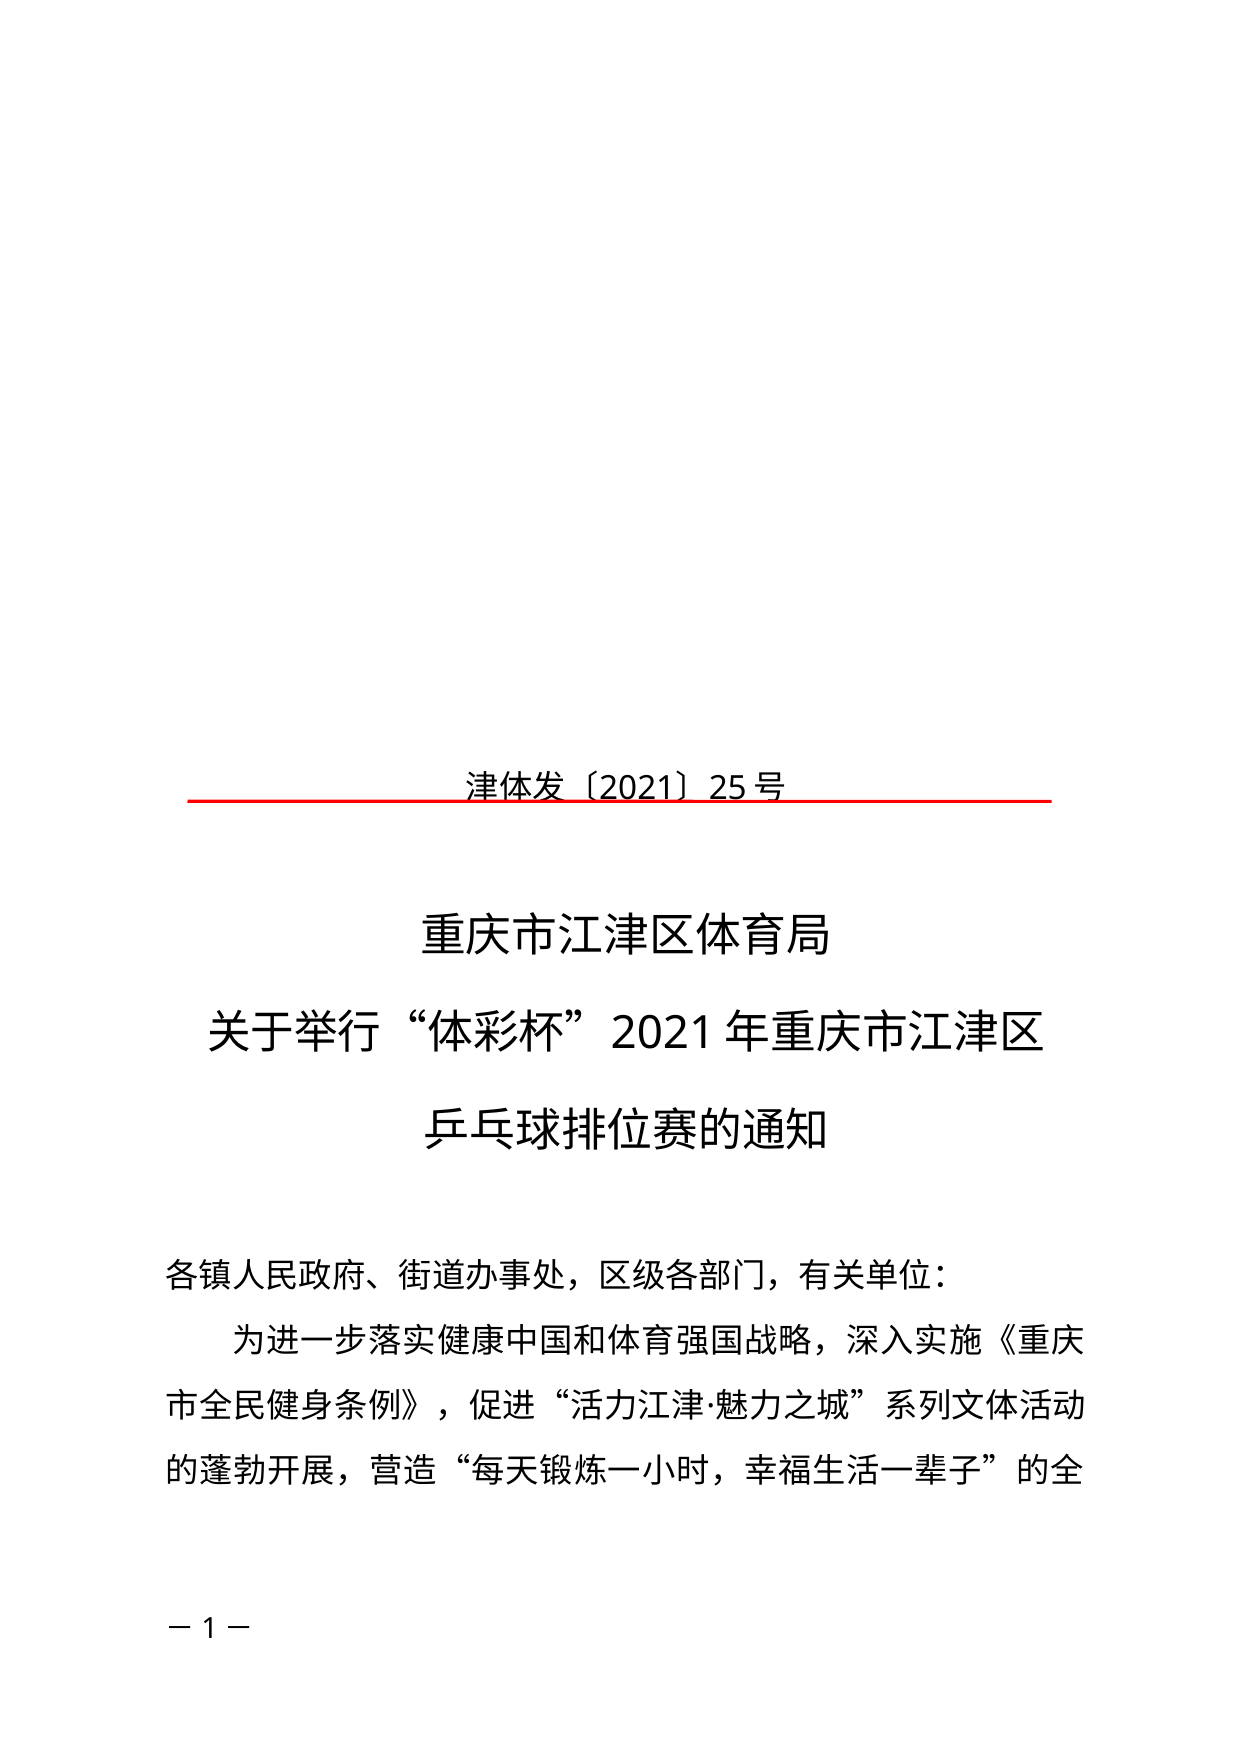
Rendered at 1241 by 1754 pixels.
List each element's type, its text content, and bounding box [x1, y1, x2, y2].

text 重庆市江津区体育局 [165, 883, 1087, 980]
text 津体发〔2021〕25号 [165, 753, 1087, 818]
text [165, 1305, 1087, 1500]
text 乒乓球排位赛的通知 [165, 1078, 1087, 1175]
text 关于举行“体彩杯”2021年重庆市江津区 [165, 980, 1087, 1078]
text 各镇人民政府、街道办事处，区级各部门，有关单位： [165, 1240, 1087, 1305]
